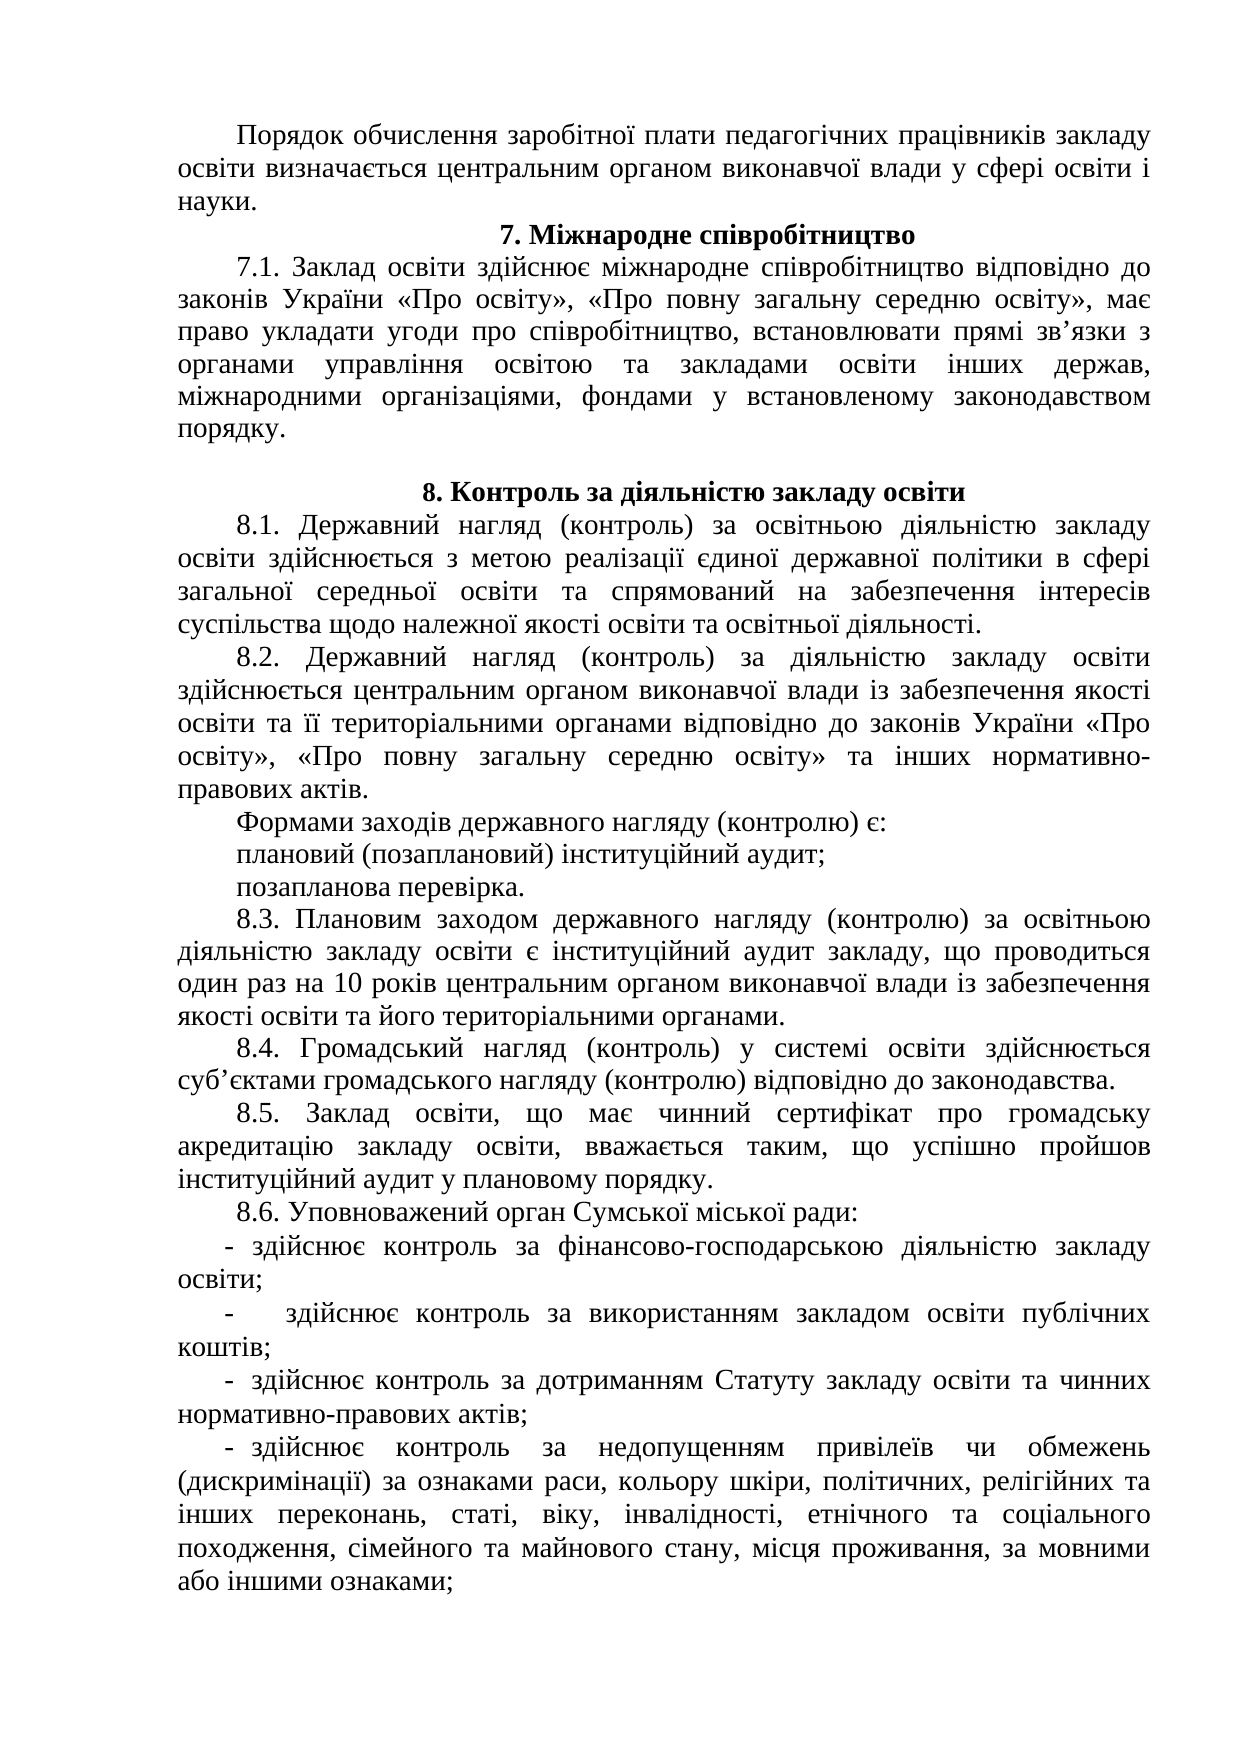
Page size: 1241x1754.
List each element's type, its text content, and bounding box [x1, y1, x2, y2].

text - здійснює контроль за використанням закладом освіти публічних коштів; [177, 1295, 1152, 1362]
text 8. Контроль за діяльністю закладу освіти [177, 476, 1152, 508]
text Порядок обчислення заробітної плати педагогічних працівників закладу освіти визначається центральним органом виконавчої влади у сфері освіти і науки. [177, 118, 1152, 217]
text 7.1. Заклад освіти здійснює міжнародне співробітництво відповідно до законів України «Про освіту», «Про повну загальну середню освіту», має право укладати угоди про співробітництво, встановлювати прямі зв’язки з органами управління освітою та закладами освіти інших держав, міжнародними організаціями, фондами у встановленому законодавством порядку. [177, 250, 1152, 444]
text Формами заходів державного нагляду (контролю) є: [177, 806, 1152, 838]
text - здійснює контроль за фінансово-господарською діяльністю закладу освіти; [177, 1228, 1152, 1295]
text позапланова перевірка. [177, 870, 1152, 902]
text 8.3. Плановим заходом державного нагляду (контролю) за освітньою діяльністю закладу освіти є інституційний аудит закладу, що проводиться один раз на 10 років центральним органом виконавчої влади із забезпечення якості освіти та його територіальними органами. [177, 902, 1152, 1031]
text 7. Міжнародне співробітництво [236, 217, 1179, 250]
text - здійснює контроль за дотриманням Статуту закладу освіти та чинних нормативно-правових актів; [177, 1362, 1152, 1429]
text 8.2. Державний нагляд (контроль) за діяльністю закладу освіти здійснюється центральним органом виконавчої влади із забезпечення якості освіти та її територіальними органами відповідно до законів України «Про освіту», «Про повну загальну середню освіту» та інших нормативно-правових актів. [177, 640, 1152, 804]
text 8.4. Громадський нагляд (контроль) у системі освіти здійснюється суб’єктами громадського нагляду (контролю) відповідно до законодавства. [177, 1031, 1152, 1096]
text 8.5. Заклад освіти, що має чинний сертифікат про громадську акредитацію закладу освіти, вважається таким, що успішно пройшов інституційний аудит у плановому порядку. [177, 1096, 1152, 1194]
text плановий (позаплановий) інституційний аудит; [177, 838, 1152, 870]
text 8.6. Уповноважений орган Сумської міської ради: [177, 1194, 1152, 1228]
text 8.1. Державний нагляд (контроль) за освітньою діяльністю закладу освіти здійснюється з метою реалізації єдиної державної політики в сфері загальної середньої освіти та спрямований на забезпечення інтересів суспільства щодо належної якості освіти та освітньої діяльності. [177, 508, 1152, 640]
text - здійснює контроль за недопущенням привілеїв чи обмежень (дискримінації) за ознаками раси, кольору шкіри, політичних, релігійних та інших переконань, статі, віку, інвалідності, етнічного та соціального походження, сімейного та майнового стану, місця проживання, за мовними або іншими ознаками; [177, 1429, 1152, 1597]
